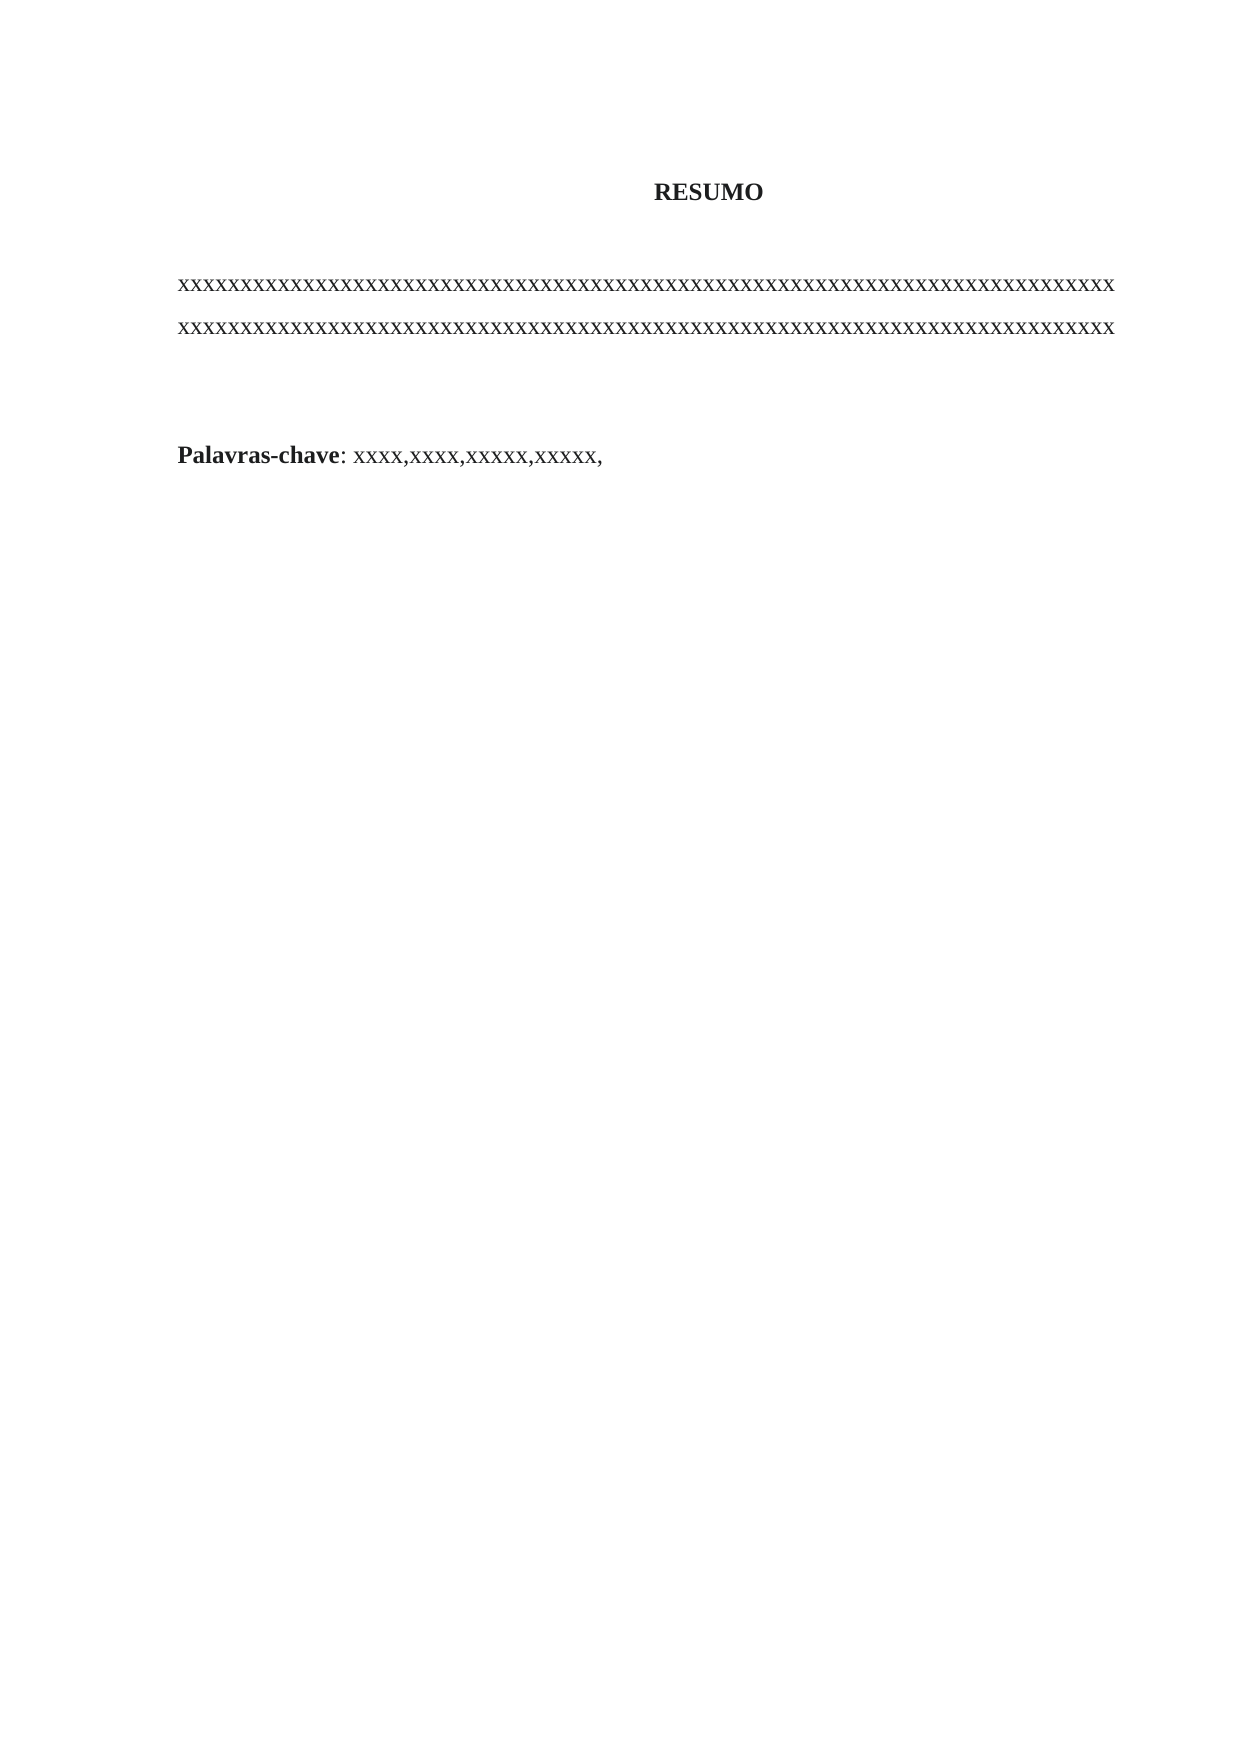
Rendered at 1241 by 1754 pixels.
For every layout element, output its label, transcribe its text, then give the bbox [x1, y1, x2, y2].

text RESUMO [177, 177, 1122, 206]
text Palavras-chave: xxxx,xxxx,xxxxx,xxxxx, [177, 441, 1122, 469]
text xxxxxxxxxxxxxxxxxxxxxxxxxxxxxxxxxxxxxxxxxxxxxxxxxxxxxxxxxxxxxxxxxxxxxxxxxxxxxxxxxxxxxxxxxxxxxxxxxxxxxxxxxxxxxxxxxxxxxxxxxxxxxxxxxxxxxxxxxxxxxxxxxxxxxx [177, 268, 1122, 340]
